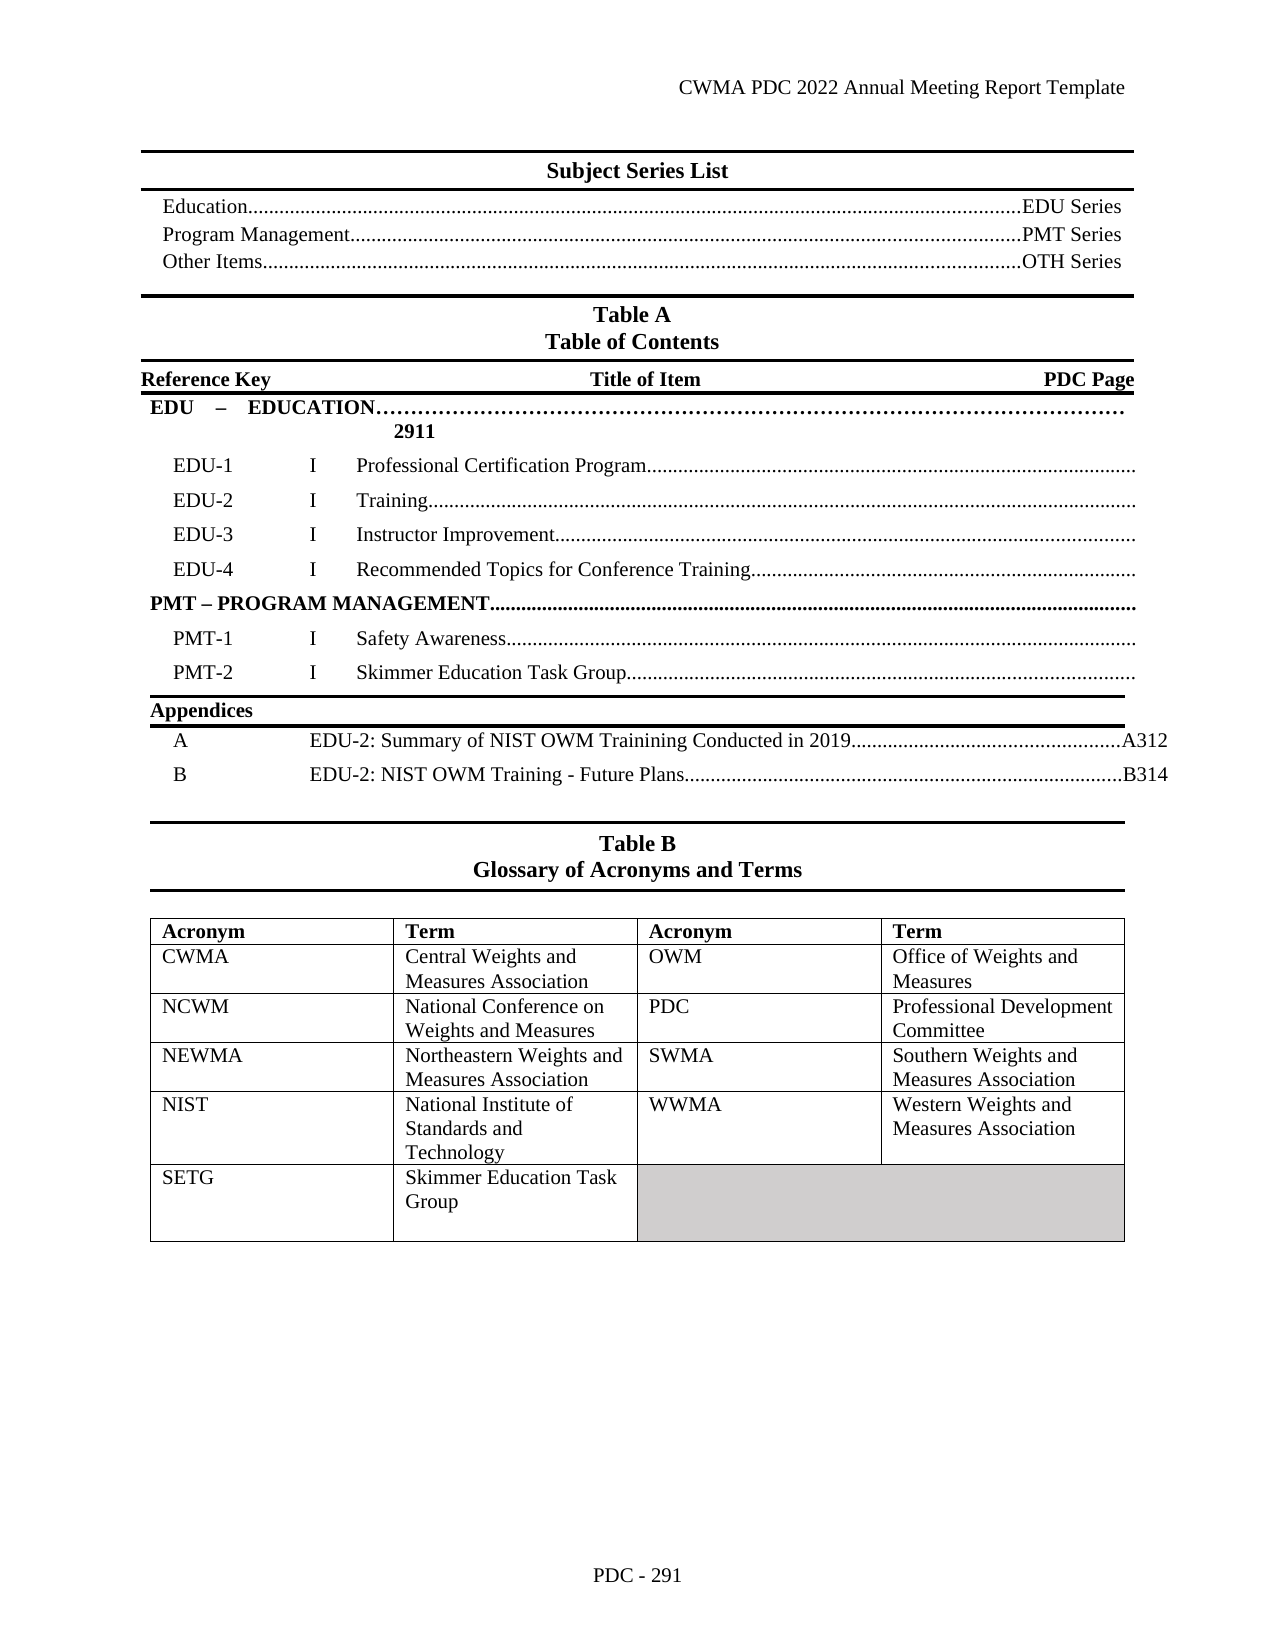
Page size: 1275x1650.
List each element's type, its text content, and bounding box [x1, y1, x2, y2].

table_cell Reference Key [141, 362, 483, 391]
table_cell OWM [638, 945, 881, 993]
table_cell Office of Weights and Measures [882, 945, 1124, 993]
table_header Acronym [638, 919, 881, 943]
table_cell [638, 1165, 1124, 1241]
text PMT-2 I Skimmer Education Task Group 307 [173, 660, 1125, 684]
table_cell Professional Development Committee [882, 994, 1124, 1042]
text Appendices [150, 698, 1125, 724]
table_cell CWMA [151, 945, 393, 993]
table_cell National Conference on Weights and Measures [394, 994, 637, 1042]
table_cell Western Weights and Measures Association [882, 1092, 1124, 1164]
text EDU-4 I Recommended Topics for Conference Training 303 [173, 557, 1125, 581]
text Program Management PMT Series [162, 222, 1127, 246]
text Other Items OTH Series [162, 249, 1127, 273]
table_cell SWMA [638, 1043, 881, 1091]
text PMT – PROGRAM MANAGEMENT 305 [150, 591, 1125, 615]
text EDU-3 I Instructor Improvement 301 [173, 522, 1125, 546]
table_cell Skimmer Education Task Group [394, 1165, 637, 1241]
table_cell Northeastern Weights and Measures Association [394, 1043, 637, 1091]
table_cell PDC Page [807, 362, 1134, 391]
text EDU-1 I Professional Certification Program 291 [173, 453, 1125, 477]
text EDU-2 I Training 295 [173, 488, 1125, 512]
text EDU – EDUCATION……………………………………………………………………………………………… 2911 [150, 395, 1125, 443]
table_cell SETG [151, 1165, 393, 1241]
table_cell NEWMA [151, 1043, 393, 1091]
table_header Term [882, 919, 1124, 943]
table_header Table A Table of Contents [141, 298, 1134, 358]
text A EDU-2: Summary of NIST OWM Trainining Conducted in 2019 A312 [173, 728, 1125, 752]
table_header Subject Series List [141, 153, 1134, 188]
text PMT-1 I Safety Awareness 305 [173, 626, 1125, 649]
table_cell WWMA [638, 1092, 881, 1164]
table_header Table B Glossary of Acronyms and Terms [150, 824, 1125, 889]
table_cell National Institute of Standards and Technology [394, 1092, 637, 1164]
table_cell NCWM [151, 994, 393, 1042]
table_cell Central Weights and Measures Association [394, 945, 637, 993]
table_cell NIST [151, 1092, 393, 1164]
table_cell Southern Weights and Measures Association [882, 1043, 1124, 1091]
text B EDU-2: NIST OWM Training - Future Plans B314 [173, 762, 1125, 786]
text Education EDU Series [162, 194, 1127, 218]
table_header Acronym [151, 919, 393, 943]
table_cell Title of Item [483, 362, 807, 391]
table_cell PDC [638, 994, 881, 1042]
table_header Term [394, 919, 637, 943]
